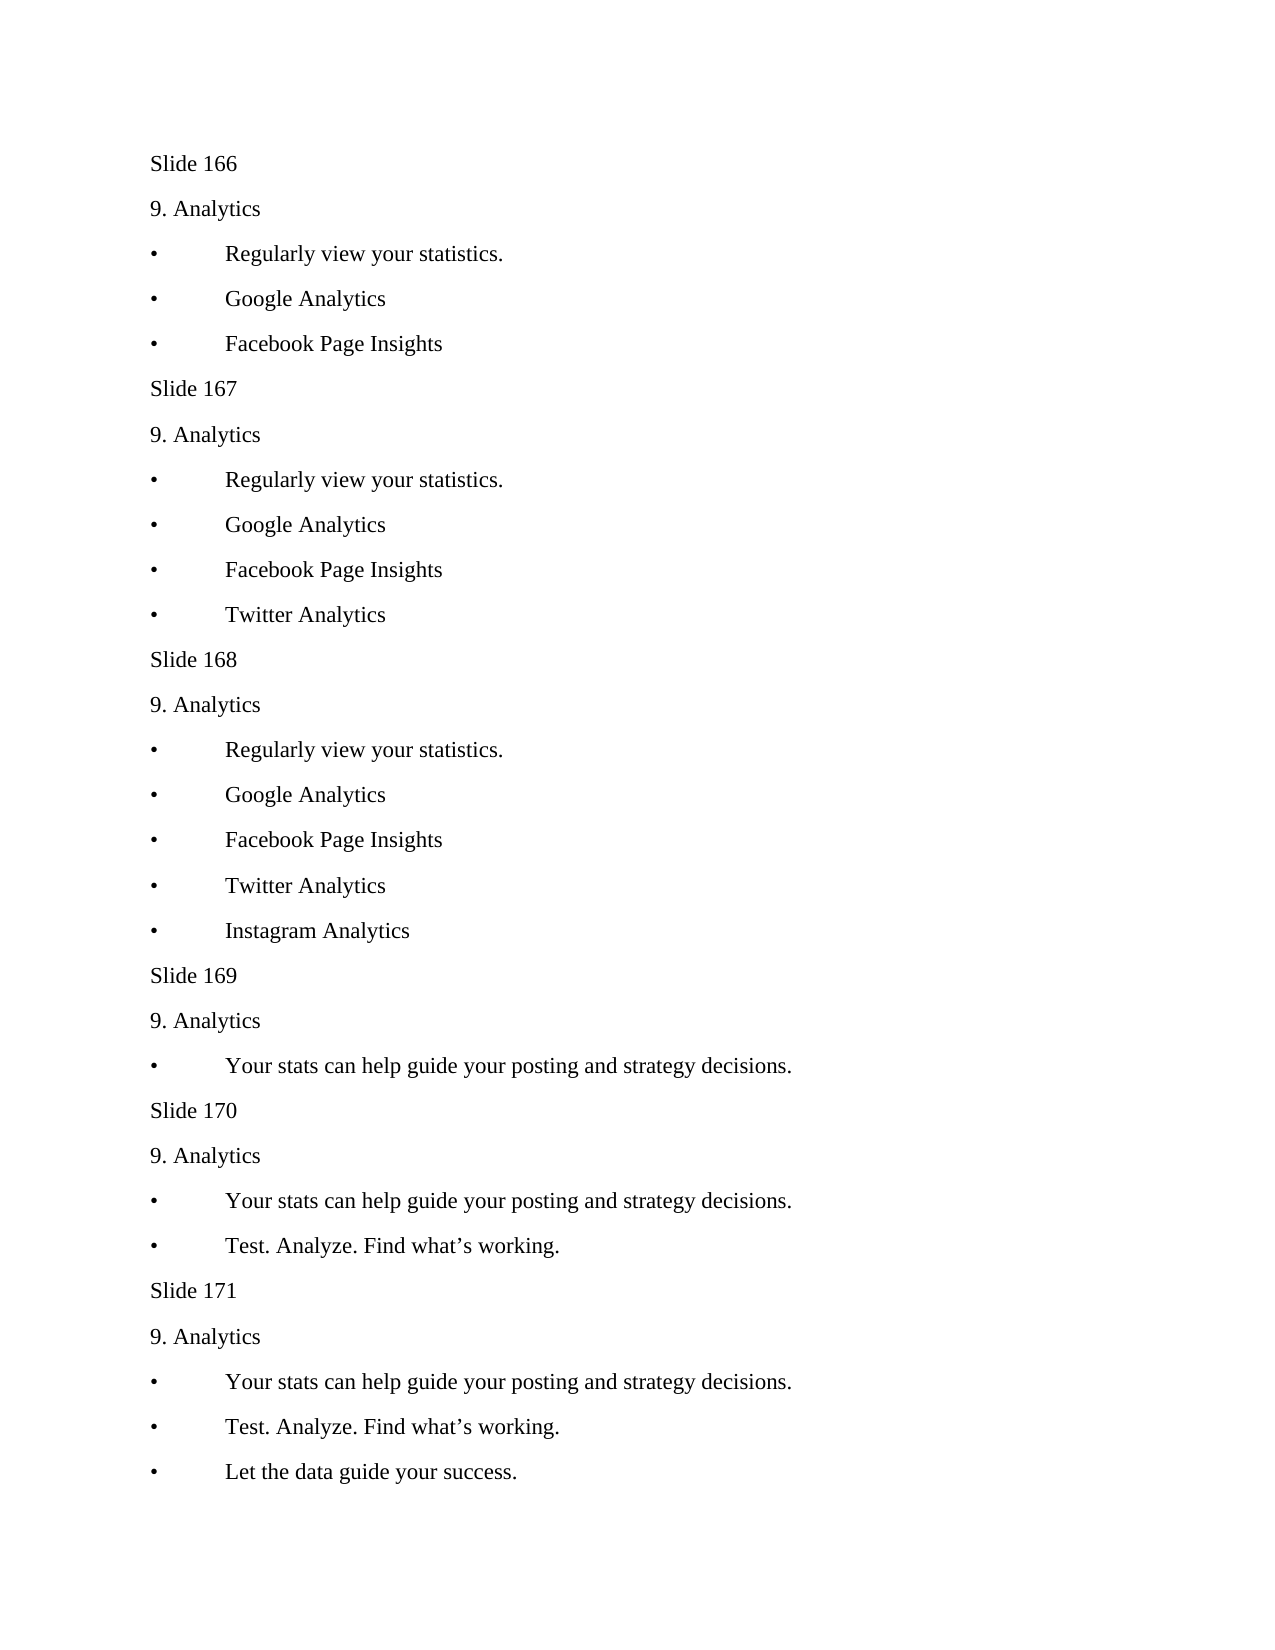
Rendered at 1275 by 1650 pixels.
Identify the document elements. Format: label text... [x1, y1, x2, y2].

text • Twitter Analytics [150, 601, 1125, 627]
text • Your stats can help guide your posting and strategy decisions. [150, 1187, 1125, 1214]
text 9. Analytics [150, 1007, 1125, 1033]
text 9. Analytics [150, 691, 1125, 718]
text • Facebook Page Insights [150, 827, 1125, 853]
text • Test. Analyze. Find what’s working. [150, 1232, 1125, 1259]
text • Test. Analyze. Find what’s working. [150, 1413, 1125, 1439]
text • Regularly view your statistics. [150, 240, 1125, 267]
text • Twitter Analytics [150, 872, 1125, 898]
text • Regularly view your statistics. [150, 736, 1125, 763]
text Slide 166 [150, 150, 1125, 176]
text • Google Analytics [150, 781, 1125, 808]
text 9. Analytics [150, 1323, 1125, 1349]
text • Your stats can help guide your posting and strategy decisions. [150, 1368, 1125, 1394]
text Slide 171 [150, 1278, 1125, 1304]
text • Facebook Page Insights [150, 330, 1125, 357]
text 9. Analytics [150, 421, 1125, 447]
text Slide 168 [150, 646, 1125, 672]
text • Instagram Analytics [150, 917, 1125, 943]
text Slide 167 [150, 376, 1125, 402]
text • Google Analytics [150, 285, 1125, 312]
text • Your stats can help guide your posting and strategy decisions. [150, 1052, 1125, 1078]
text • Let the data guide your success. [150, 1458, 1125, 1484]
text • Google Analytics [150, 511, 1125, 537]
text Slide 170 [150, 1097, 1125, 1123]
text • Regularly view your statistics. [150, 466, 1125, 492]
text • Facebook Page Insights [150, 556, 1125, 582]
text 9. Analytics [150, 1142, 1125, 1169]
text 9. Analytics [150, 195, 1125, 221]
text Slide 169 [150, 962, 1125, 988]
